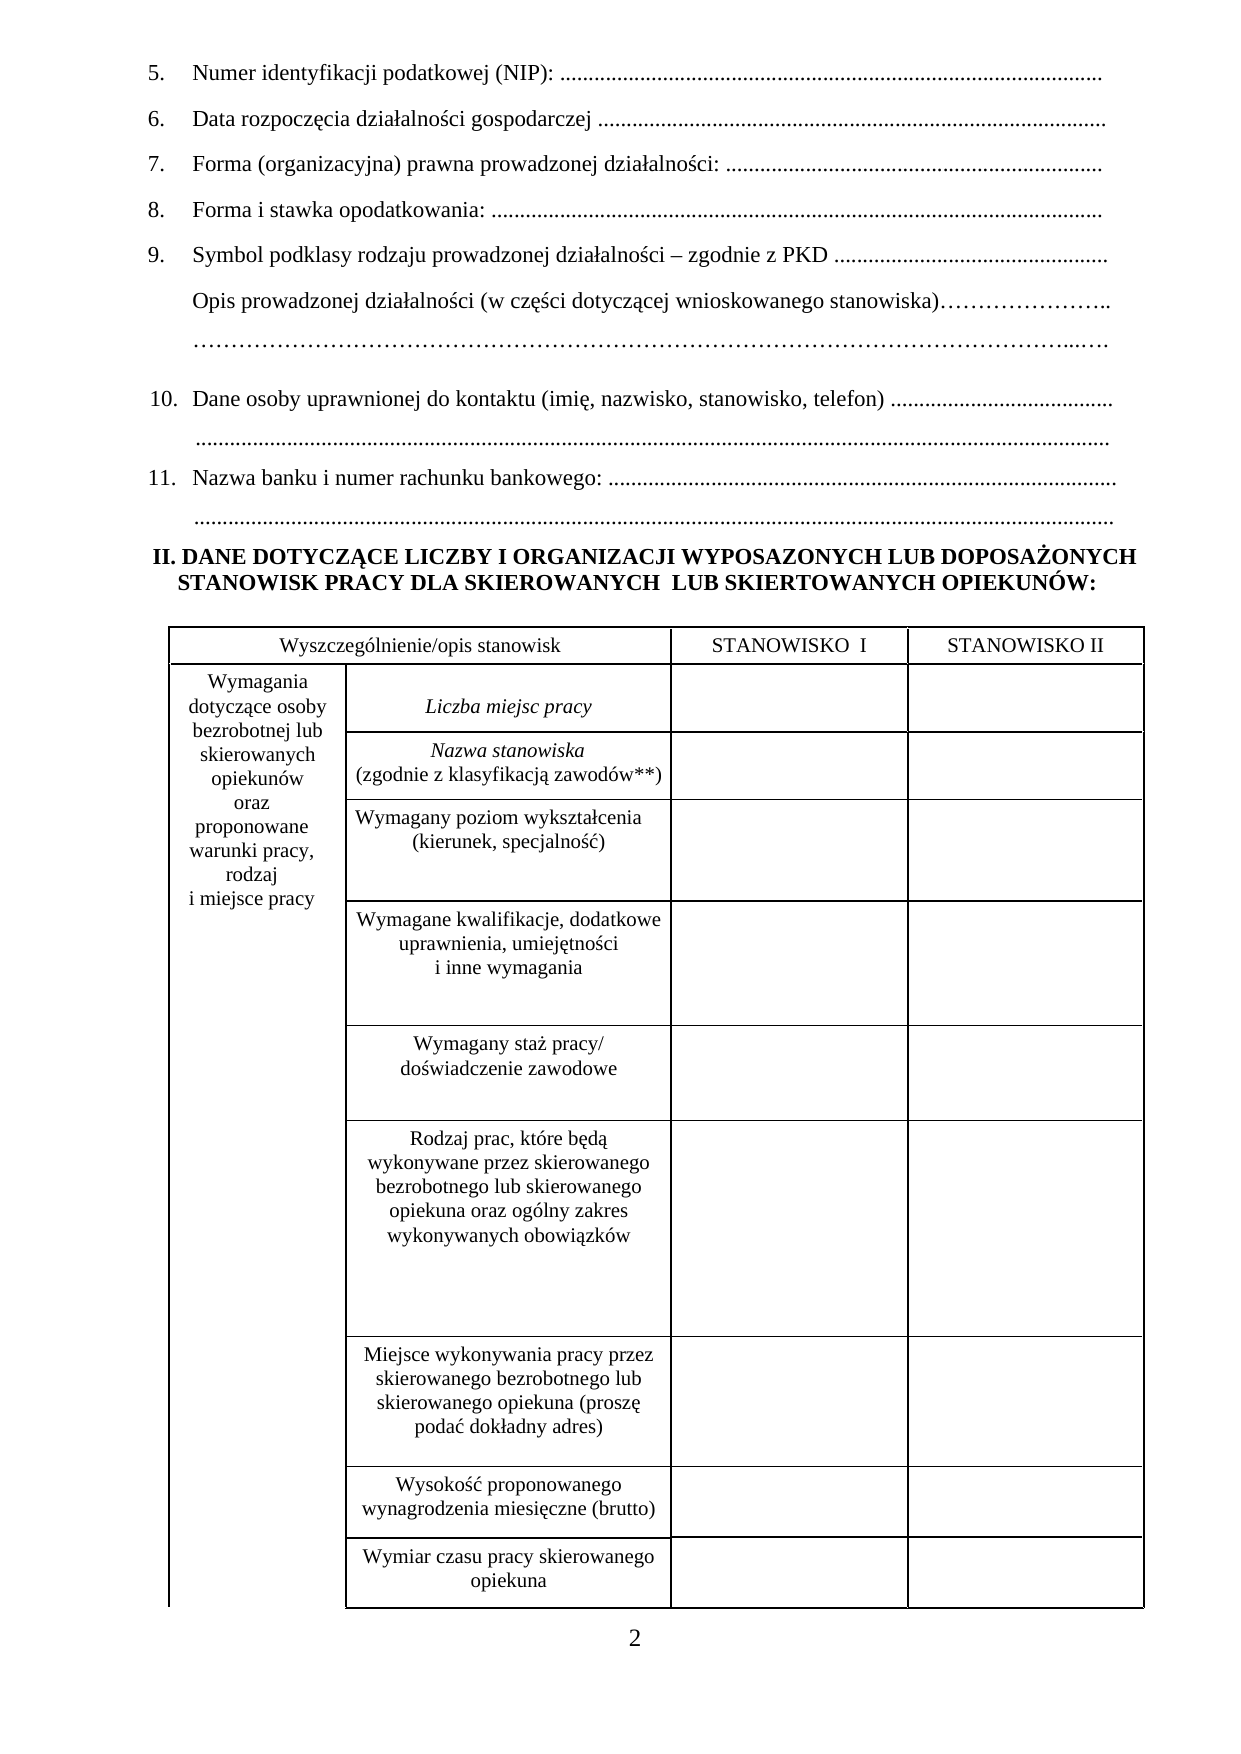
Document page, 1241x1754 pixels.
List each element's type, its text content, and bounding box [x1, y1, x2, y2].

table_cell [909, 731, 1143, 799]
table_cell [672, 733, 907, 799]
list Data rozpoczęcia działalności gospodarczej ......................................................................................... [148, 105, 1122, 131]
table_header STANOWISKO I [672, 628, 907, 663]
table_cell [672, 1467, 907, 1536]
table_cell Miejsce wykonywania pracy przez skierowanego bezrobotnego lub skierowanego opiekuna (proszę podać dokładny adres) [347, 1337, 670, 1466]
table_cell [909, 1120, 1143, 1336]
list Symbol podklasy rodzaju prowadzonej działalności – zgodnie z PKD ................................................ [148, 241, 1122, 268]
table_cell [672, 902, 907, 1025]
table_cell Wymiar czasu pracy skierowanego opiekuna [347, 1539, 670, 1607]
table_cell [672, 800, 907, 900]
table_cell [672, 1121, 907, 1336]
list Dane osoby uprawnionej do kontaktu (imię, nazwisko, stanowisko, telefon) ....................................... [149, 385, 1122, 411]
table_cell [909, 1025, 1143, 1120]
text ................................................................................................................................................................ [149, 424, 1122, 451]
table_cell [909, 663, 1143, 731]
text Opis prowadzonej działalności (w części dotyczącej wnioskowanego stanowiska)………………….. [192, 287, 1122, 313]
table_cell [672, 665, 907, 731]
list Nazwa banku i numer rachunku bankowego: ......................................................................................... [148, 464, 1122, 490]
table_cell Liczba miejsc pracy [347, 665, 670, 731]
table_cell [909, 1536, 1143, 1607]
table_cell [909, 799, 1143, 900]
table_cell Wysokość proponowanego wynagrodzenia miesięczne (brutto) [347, 1467, 670, 1536]
table_cell Wymagania dotyczące osoby bezrobotnej lub skierowanych opiekunów oraz proponowane warunki pracy, rodzaj i miejsce pracy [170, 665, 345, 1607]
table_cell Wymagane kwalifikacje, dodatkowe uprawnienia, umiejętności i inne wymagania [347, 902, 670, 1025]
table_cell [672, 1337, 907, 1466]
text II. DANE DOTYCZĄCE LICZBY I ORGANIZACJI WYPOSAZONYCH LUB DOPOSAŻONYCH STANOWISK PRACY DLA SKIEROWANYCH LUB SKIERTOWANYCH OPIEKUNÓW: [118, 543, 1181, 596]
table_cell Wymagany poziom wykształcenia (kierunek, specjalność) [347, 800, 670, 900]
list Forma i stawka opodatkowania: ........................................................................................................... [148, 196, 1122, 222]
table_cell [909, 1336, 1143, 1466]
list Numer identyfikacji podatkowej (NIP): ............................................................................................... [148, 59, 1122, 86]
table_header STANOWISKO II [909, 628, 1143, 663]
table_header Wyszczególnienie/opis stanowisk [170, 628, 670, 663]
table_cell [909, 1466, 1143, 1536]
text ……………………………………………………………………………………………………...…. [192, 326, 1122, 353]
table_cell Nazwa stanowiska (zgodnie z klasyfikacją zawodów**) [347, 733, 670, 799]
text ................................................................................................................................................................. [148, 503, 1181, 530]
table_cell Rodzaj prac, które będą wykonywane przez skierowanego bezrobotnego lub skierowanego opiekuna oraz ogólny zakres wykonywanych obowiązków [347, 1121, 670, 1336]
list Forma (organizacyjna) prawna prowadzonej działalności: .................................................................. [148, 150, 1122, 177]
table_cell [672, 1538, 907, 1607]
table_cell Wymagany staż pracy/ doświadczenie zawodowe [347, 1026, 670, 1120]
table_cell [672, 1026, 907, 1120]
table_cell [909, 900, 1143, 1025]
